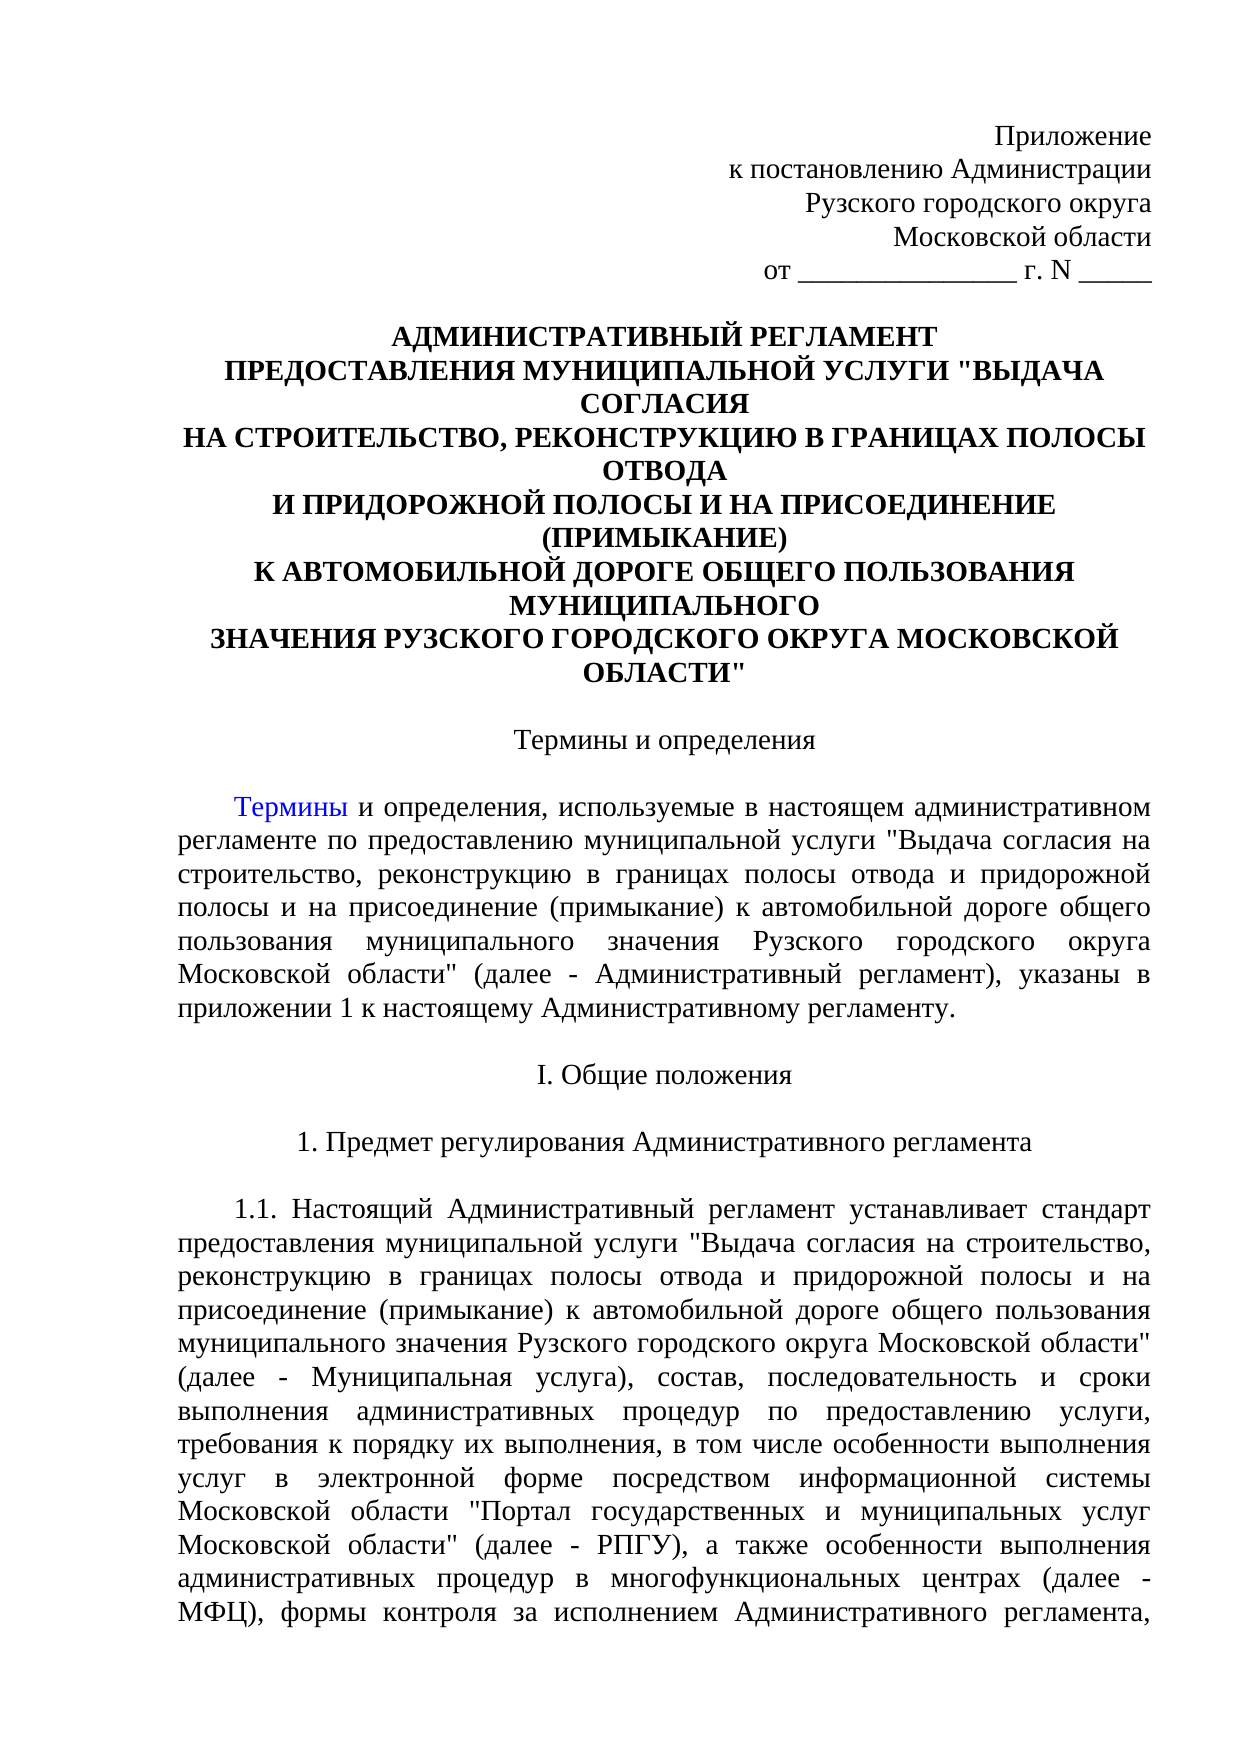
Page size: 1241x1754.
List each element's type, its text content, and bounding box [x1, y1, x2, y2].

text к постановлению Администрации [177, 152, 1152, 185]
text Термины и определения [177, 722, 1152, 755]
text 1. Предмет регулирования Административного регламента [177, 1124, 1152, 1158]
title ЗНАЧЕНИЯ РУЗСКОГО ГОРОДСКОГО ОКРУГА МОСКОВСКОЙ ОБЛАСТИ" [177, 621, 1152, 688]
title К АВТОМОБИЛЬНОЙ ДОРОГЕ ОБЩЕГО ПОЛЬЗОВАНИЯ МУНИЦИПАЛЬНОГО [177, 554, 1152, 621]
title АДМИНИСТРАТИВНЫЙ РЕГЛАМЕНТ [177, 319, 1152, 353]
text Московской области [177, 219, 1152, 252]
text Термины и определения, используемые в настоящем административном регламенте по предоставлению муниципальной услуги "Выдача согласия на строительство, реконструкцию в границах полосы отвода и придорожной полосы и на присоединение (примыкание) к автомобильной дороге общего пользования муниципального значения Рузского городского округа Московской области" (далее - Административный регламент), указаны в приложении 1 к настоящему Административному регламенту. [177, 789, 1152, 1024]
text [177, 1191, 1152, 1627]
title ПРЕДОСТАВЛЕНИЯ МУНИЦИПАЛЬНОЙ УСЛУГИ "ВЫДАЧА СОГЛАСИЯ [177, 353, 1152, 420]
text от _______________ г. N _____ [177, 252, 1152, 286]
text Рузского городского округа [177, 185, 1152, 219]
title НА СТРОИТЕЛЬСТВО, РЕКОНСТРУКЦИЮ В ГРАНИЦАХ ПОЛОСЫ ОТВОДА [177, 420, 1152, 487]
text Приложение [177, 118, 1152, 152]
title И ПРИДОРОЖНОЙ ПОЛОСЫ И НА ПРИСОЕДИНЕНИЕ (ПРИМЫКАНИЕ) [177, 487, 1152, 554]
text I. Общие положения [177, 1057, 1152, 1091]
